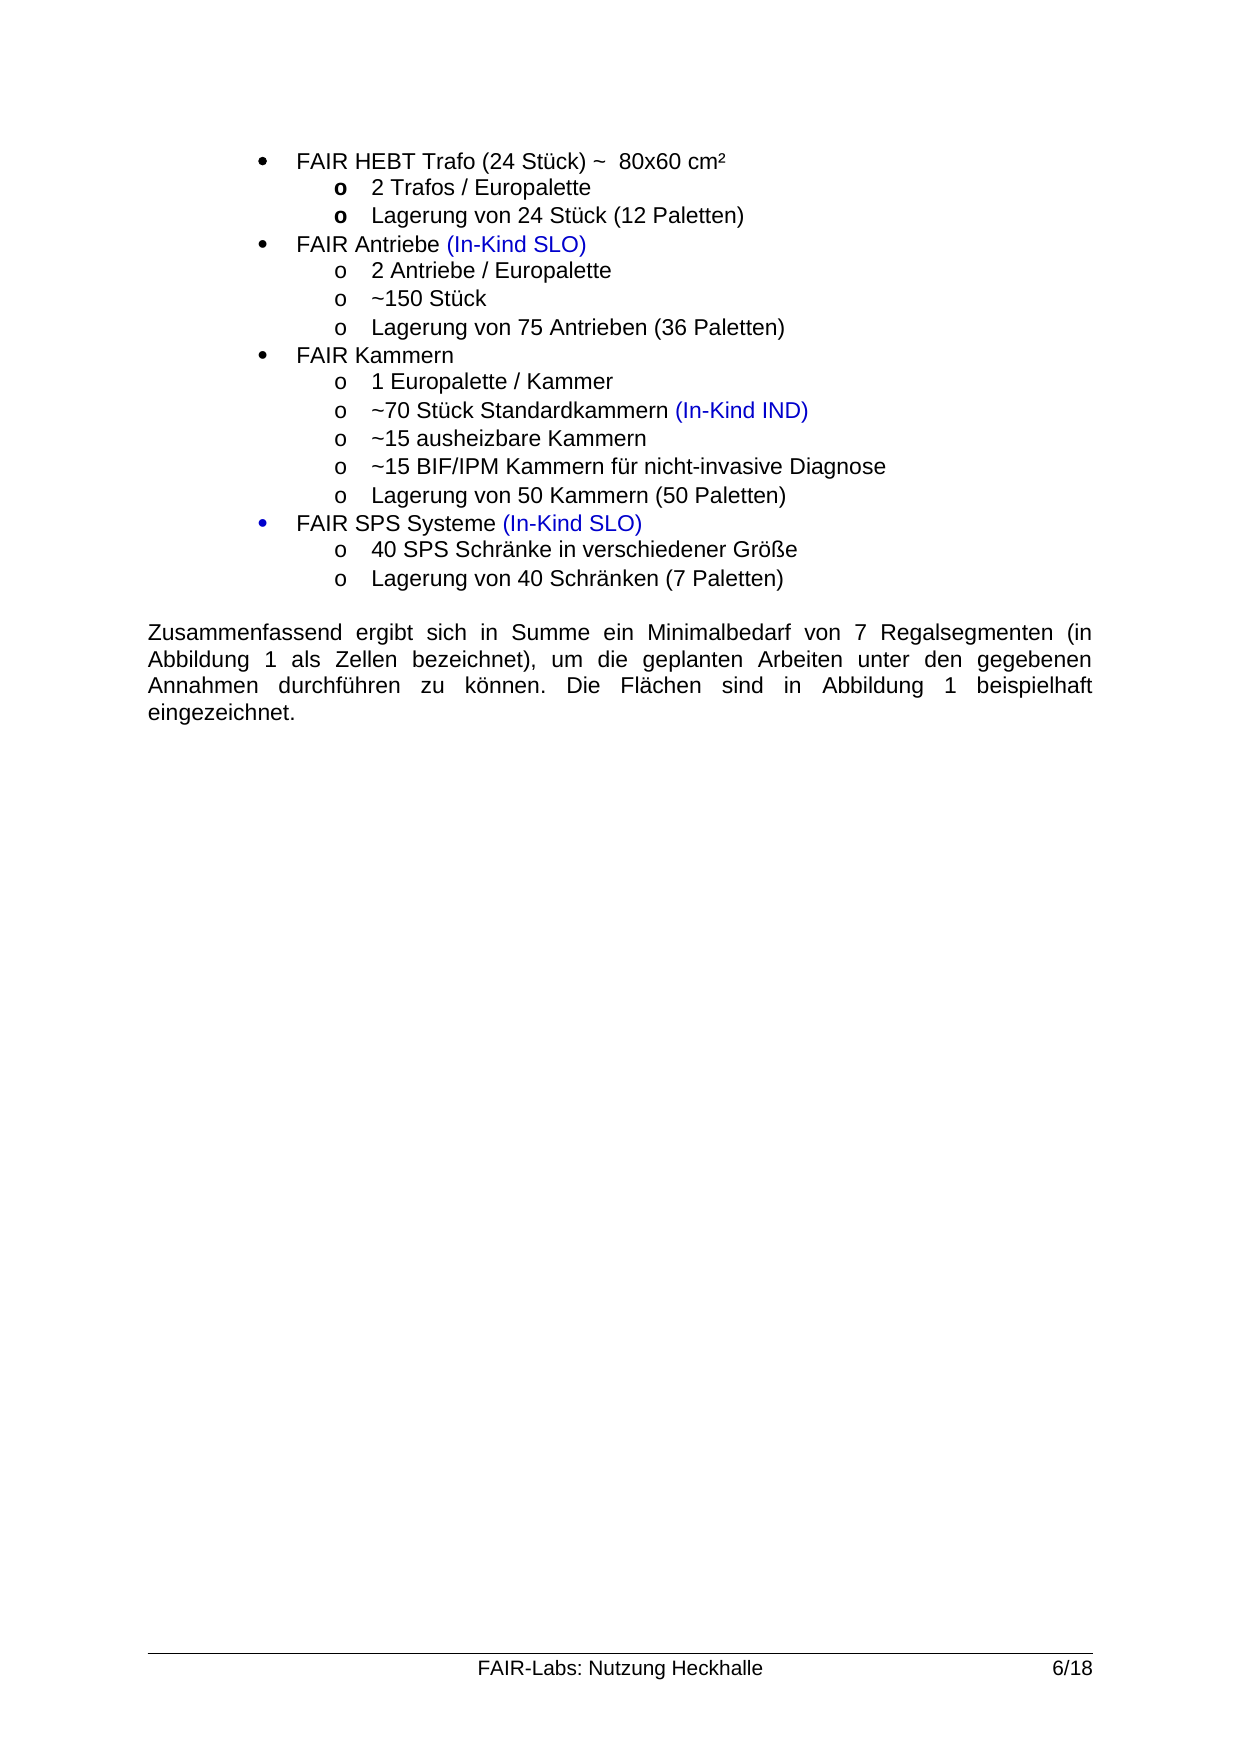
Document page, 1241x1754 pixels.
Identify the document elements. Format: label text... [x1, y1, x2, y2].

list FAIR SPS Systeme (In-Kind SLO) [258, 510, 1093, 536]
list Lagerung von 40 Schränken (7 Paletten) [333, 565, 1093, 593]
list 2 Trafos / Europalette [333, 174, 1093, 202]
list 40 SPS Schränke in verschiedener Größe [333, 536, 1093, 565]
list Lagerung von 75 Antrieben (36 Paletten) [333, 314, 1093, 342]
list Lagerung von 50 Kammern (50 Paletten) [333, 482, 1093, 510]
list Lagerung von 24 Stück (12 Paletten) [333, 202, 1093, 231]
list FAIR Antriebe (In-Kind SLO) [258, 231, 1093, 257]
list 1 Europalette / Kammer [333, 368, 1093, 397]
list FAIR Kammern [258, 342, 1093, 368]
list 2 Antriebe / Europalette [333, 257, 1093, 285]
list ~15 ausheizbare Kammern [333, 425, 1093, 453]
text Zusammenfassend ergibt sich in Summe ein Minimalbedarf von 7 Regalsegmenten (in Abbildung 1 als Zellen bezeichnet), um die geplanten Arbeiten unter den gegebenen Annahmen durchführen zu können. Die Flächen sind in Abbildung 1 beispielhaft eingezeichnet. [148, 619, 1093, 725]
list FAIR HEBT Trafo (24 Stück) ~ 80x60 cm² [258, 148, 1093, 174]
list ~70 Stück Standardkammern (In-Kind IND) [333, 397, 1093, 425]
list ~150 Stück [333, 285, 1093, 314]
list ~15 BIF/IPM Kammern für nicht-invasive Diagnose [333, 453, 1093, 482]
